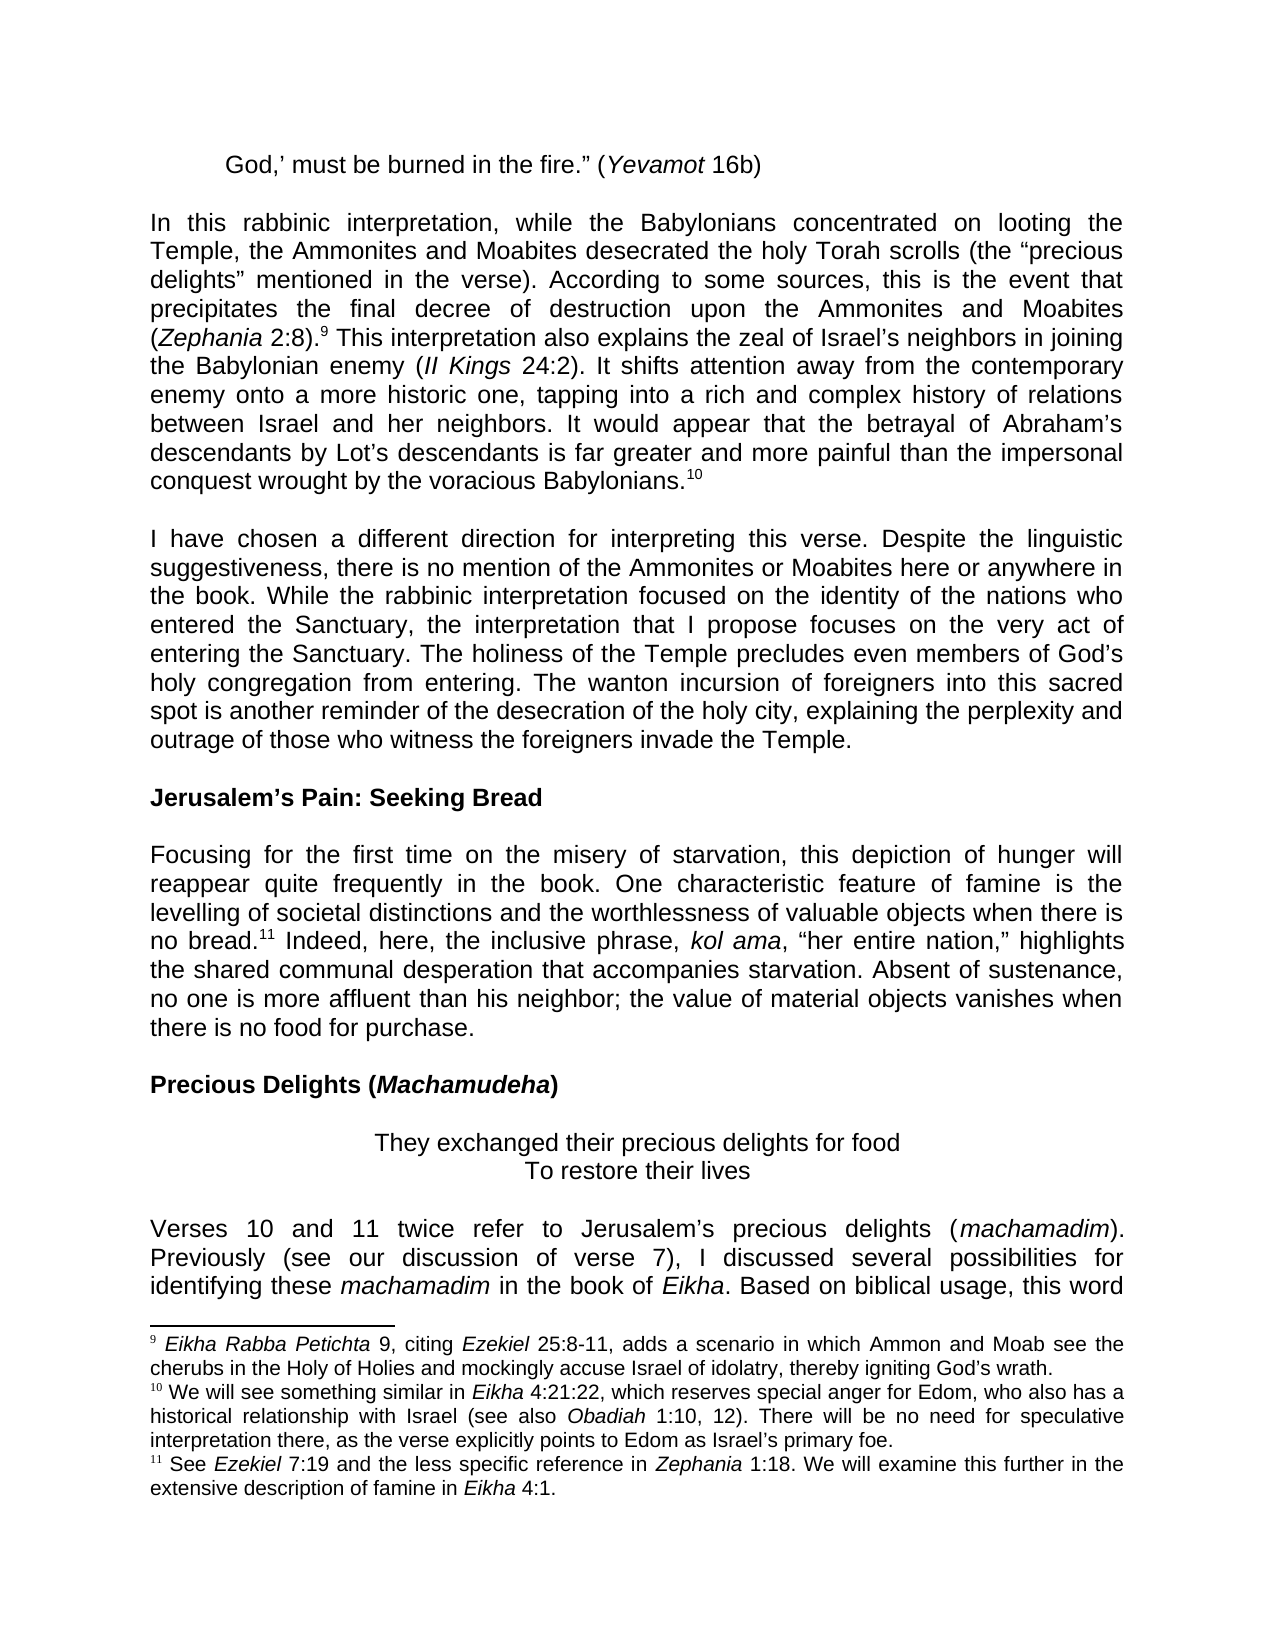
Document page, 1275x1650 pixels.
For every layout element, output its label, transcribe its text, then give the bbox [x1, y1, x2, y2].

text In this rabbinic interpretation, while the Babylonians concentrated on looting the Temple, the Ammonites and Moabites desecrated the holy Torah scrolls (the “precious delights” mentioned in the verse). According to some sources, this is the event that precipitates the final decree of destruction upon the Ammonites and Moabites (Zephania 2:8). This interpretation also explains the zeal of Israel’s neighbors in joining the Babylonian enemy (II Kings 24:2). It shifts attention away from the contemporary enemy onto a more historic one, tapping into a rich and complex history of relations between Israel and her neighbors. It would appear that the betrayal of Abraham’s descendants by Lot’s descendants is far greater and more painful than the impersonal conquest wrought by the voracious Babylonians. [150, 207, 1125, 495]
text Focusing for the first time on the misery of starvation, this depiction of hunger will reappear quite frequently in the book. One characteristic feature of famine is the levelling of societal distinctions and the worthlessness of valuable objects when there is no bread. Indeed, here, the inclusive phrase, kol ama, “her entire nation,” highlights the shared communal desperation that accompanies starvation. Absent of sustenance, no one is more affluent than his neighbor; the value of material objects vanishes when there is no food for purchase. [150, 840, 1125, 1041]
text They exchanged their precious delights for food [150, 1127, 1125, 1156]
text I have chosen a different direction for interpreting this verse. Despite the linguistic suggestiveness, there is no mention of the Ammonites or Moabites here or anywhere in the book. While the rabbinic interpretation focused on the identity of the nations who entered the Sanctuary, the interpretation that I propose focuses on the very act of entering the Sanctuary. The holiness of the Temple precludes even members of God’s holy congregation from entering. The wanton incursion of foreigners into this sacred spot is another reminder of the desecration of the holy city, explaining the perplexity and outrage of those who witness the foreigners invade the Temple. [150, 524, 1125, 754]
text Precious Delights (Machamudeha) [150, 1070, 1125, 1099]
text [150, 1214, 1125, 1300]
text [225, 150, 1050, 179]
text To restore their lives [150, 1156, 1125, 1185]
text Jerusalem’s Pain: Seeking Bread [150, 782, 1125, 811]
